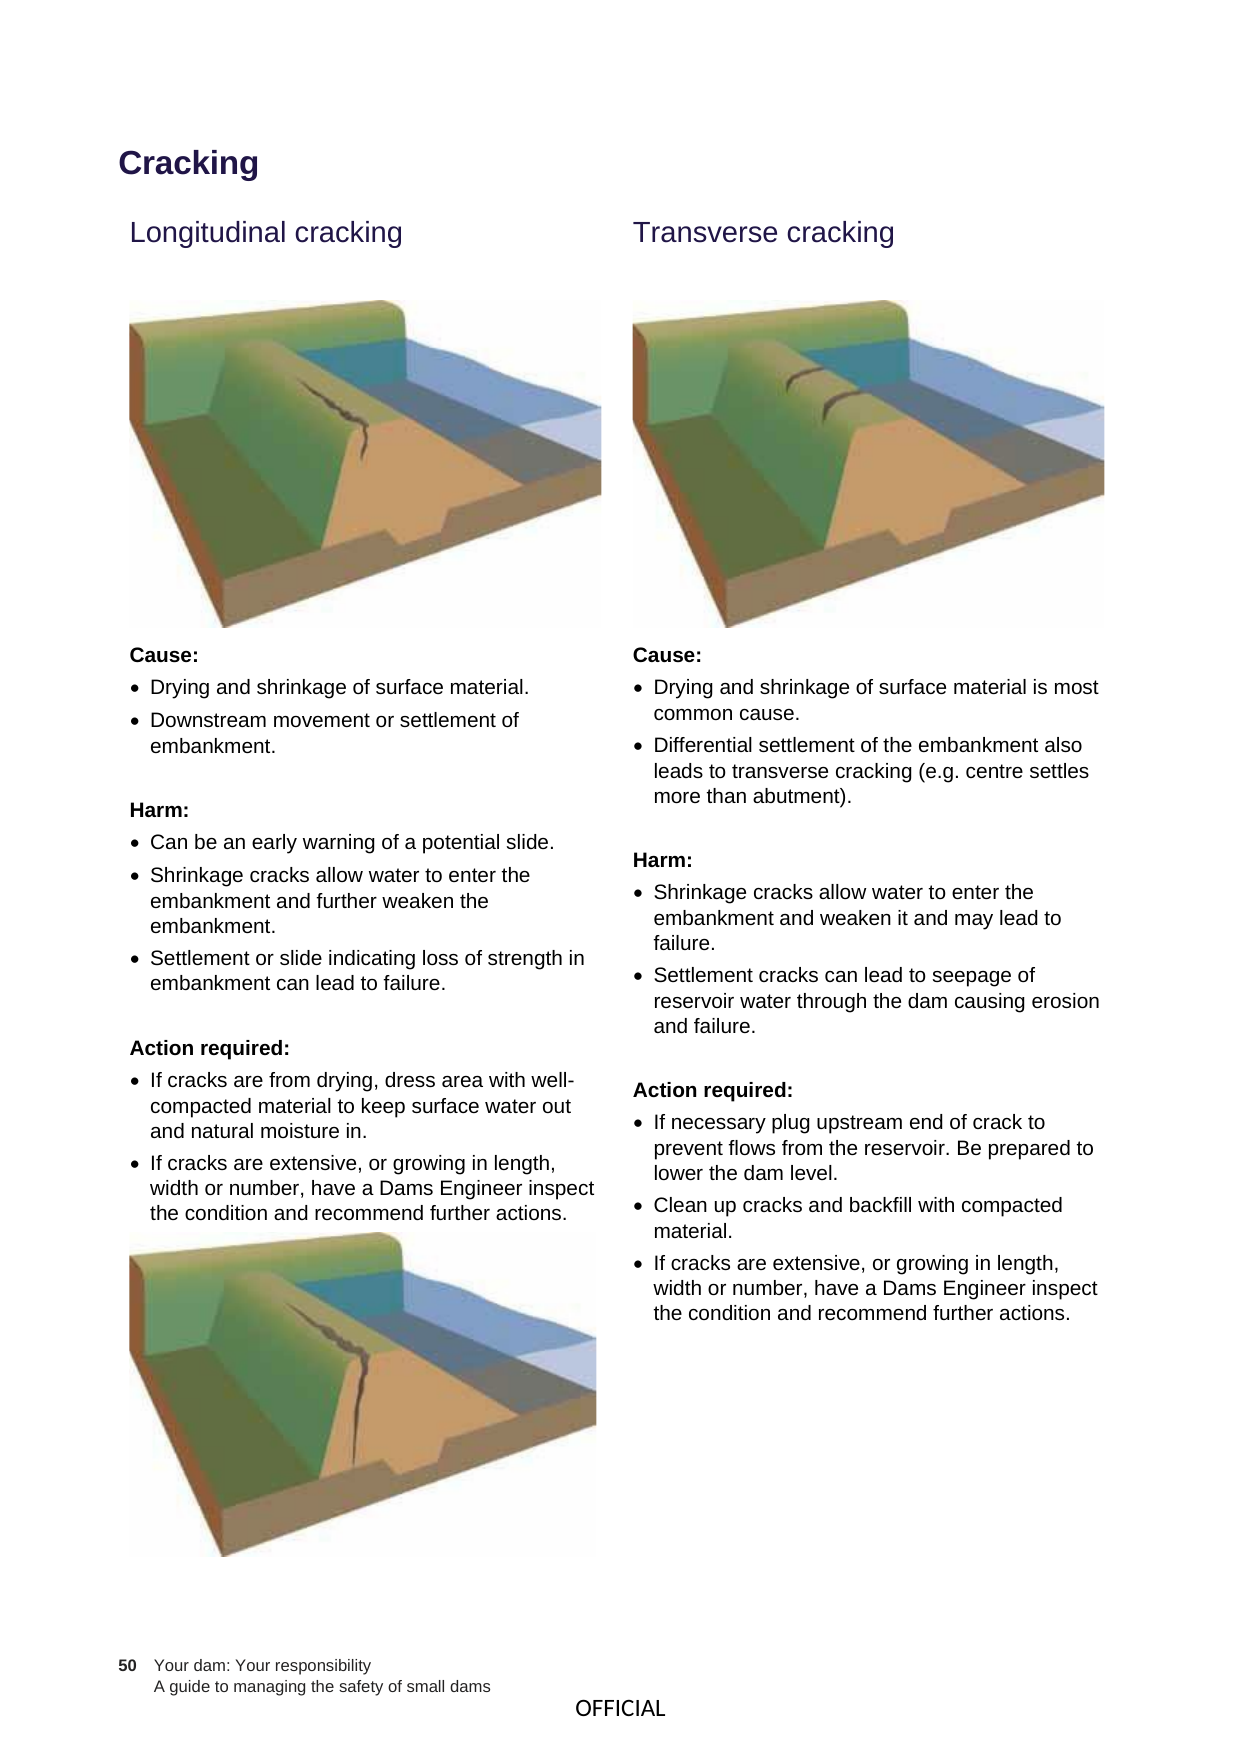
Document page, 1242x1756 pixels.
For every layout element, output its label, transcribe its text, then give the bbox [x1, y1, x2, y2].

table_header Longitudinal cracking [118, 194, 621, 261]
table_cell [621, 261, 1123, 635]
table_cell Cause: Drying and shrinkage of surface material. Downstream movement or settlement of embankment. Harm: Can be an early warning of a potential slide. Shrinkage cracks allow water to enter the embankment and further weaken the embankment. Settlement or slide indicating loss of strength in embankment can lead to failure. Action required: If cracks are from drying, dress area with well- compacted material to keep surface water out and natural moisture in. If cracks are extensive, or growing in length, width or number, have a Dams Engineer inspect the condition and recommend further actions. [118, 635, 621, 1563]
table_header Transverse cracking [621, 194, 1123, 261]
subtitle Cracking [118, 143, 1123, 182]
table_cell [118, 261, 621, 635]
picture [129, 300, 602, 628]
picture [632, 300, 1105, 628]
table_cell Cause: Drying and shrinkage of surface material is most common cause. Differential settlement of the embankment also leads to transverse cracking (e.g. centre settles more than abutment). Harm: Shrinkage cracks allow water to enter the embankment and weaken it and may lead to failure. Settlement cracks can lead to seepage of reservoir water through the dam causing erosion and failure. Action required: If necessary plug upstream end of crack to prevent flows from the reservoir. Be prepared to lower the dam level. Clean up cracks and backfill with compacted material. If cracks are extensive, or growing in length, width or number, have a Dams Engineer inspect the condition and recommend further actions. [621, 635, 1123, 1563]
picture [129, 1232, 597, 1557]
